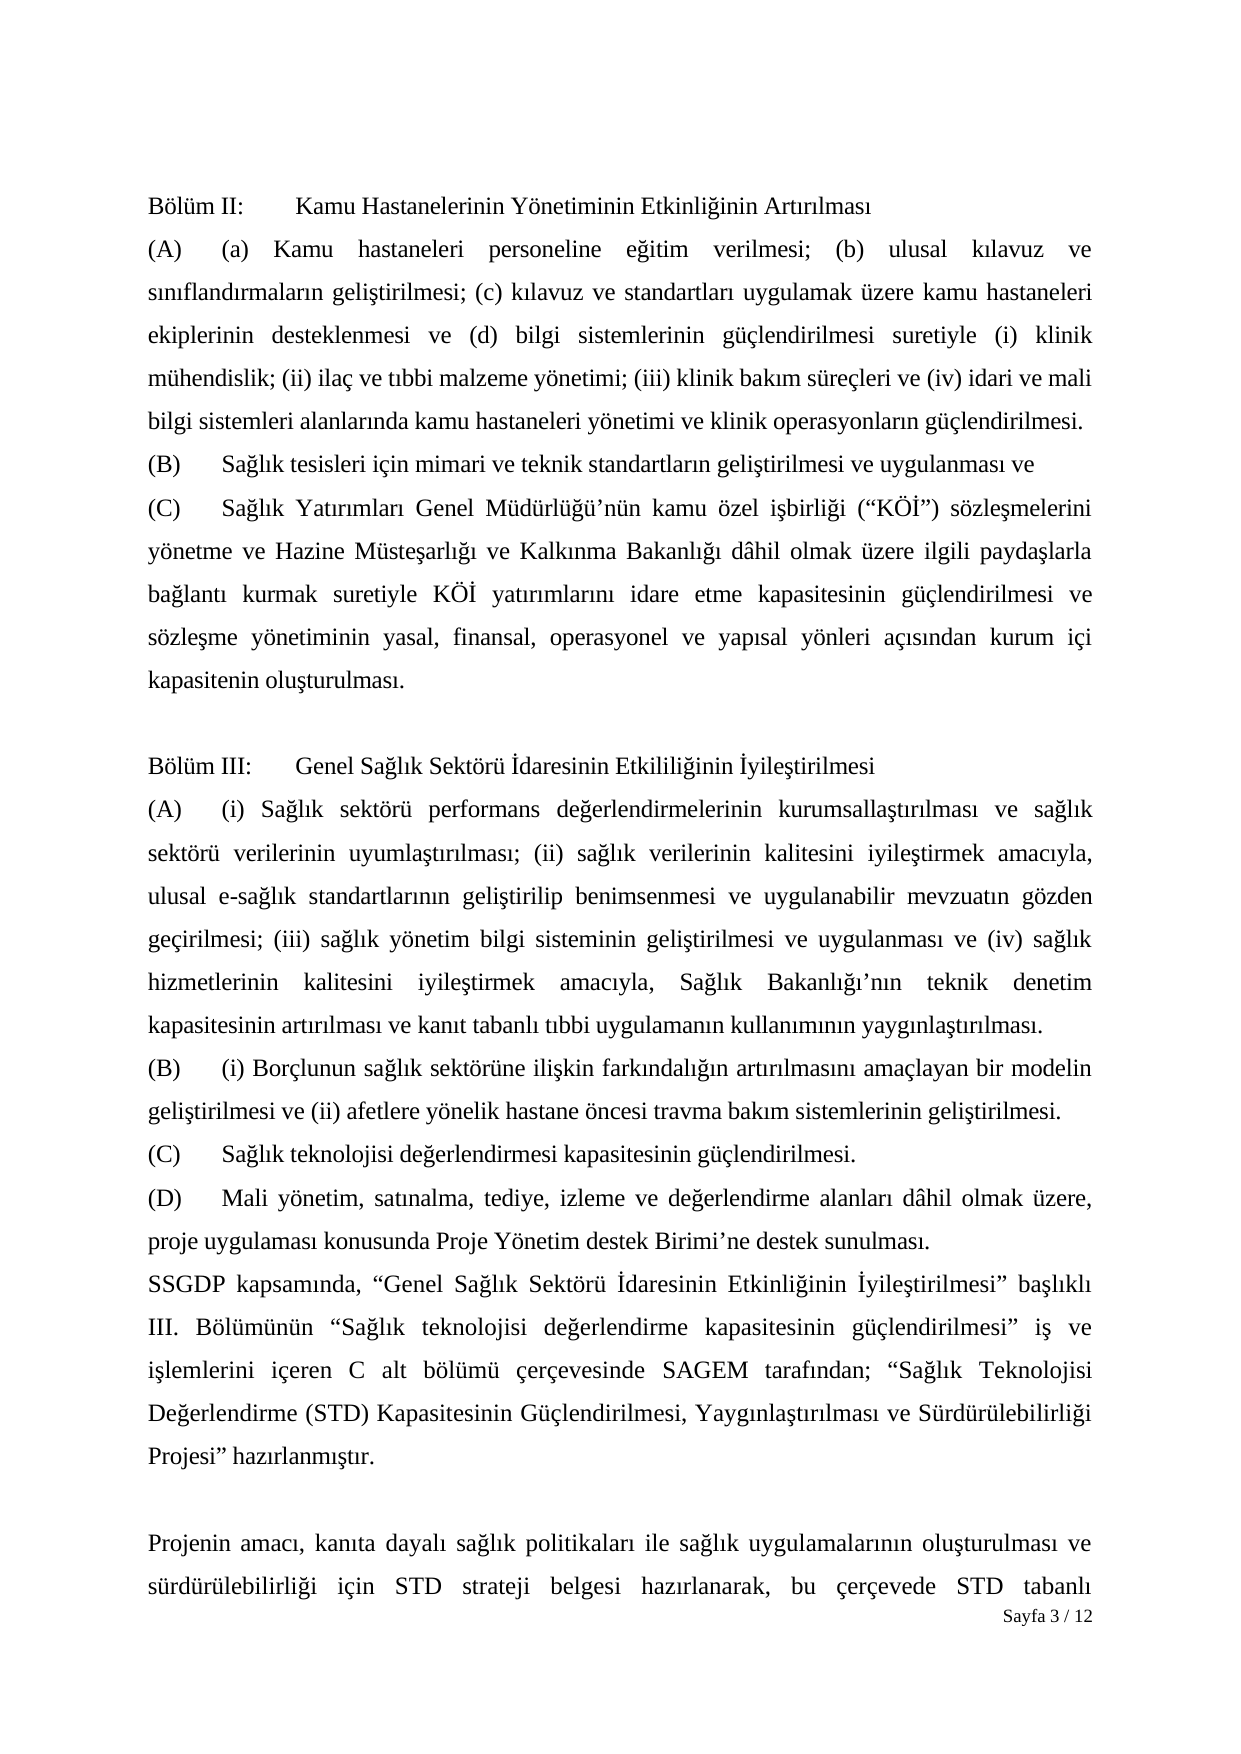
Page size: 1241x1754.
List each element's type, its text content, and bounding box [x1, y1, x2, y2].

text (C) Sağlık teknolojisi değerlendirmesi kapasitesinin güçlendirilmesi. [148, 1139, 1093, 1168]
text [148, 1528, 1093, 1599]
text SSGDP kapsamında, “Genel Sağlık Sektörü İdaresinin Etkinliğinin İyileştirilmesi” başlıklı III. Bölümünün “Sağlık teknolojisi değerlendirme kapasitesinin güçlendirilmesi” iş ve işlemlerini içeren C alt bölümü çerçevesinde SAGEM tarafından; “Sağlık Teknolojisi Değerlendirme (STD) Kapasitesinin Güçlendirilmesi, Yaygınlaştırılması ve Sürdürülebilirliği Projesi” hazırlanmıştır. [148, 1269, 1093, 1470]
text (D) Mali yönetim, satınalma, tediye, izleme ve değerlendirme alanları dâhil olmak üzere, proje uygulaması konusunda Proje Yönetim destek Birimi’ne destek sunulması. [148, 1183, 1093, 1254]
text (C) Sağlık Yatırımları Genel Müdürlüğü’nün kamu özel işbirliği (“KÖİ”) sözleşmelerini yönetme ve Hazine Müsteşarlığı ve Kalkınma Bakanlığı dâhil olmak üzere ilgili paydaşlarla bağlantı kurmak suretiyle KÖİ yatırımlarını idare etme kapasitesinin güçlendirilmesi ve sözleşme yönetiminin yasal, finansal, operasyonel ve yapısal yönleri açısından kurum içi kapasitenin oluşturulması. [148, 493, 1093, 694]
text Bölüm II: Kamu Hastanelerinin Yönetiminin Etkinliğinin Artırılması [148, 191, 1093, 219]
text (B) Sağlık tesisleri için mimari ve teknik standartların geliştirilmesi ve uygulanması ve [148, 449, 1093, 478]
text (B) (i) Borçlunun sağlık sektörüne ilişkin farkındalığın artırılmasını amaçlayan bir modelin geliştirilmesi ve (ii) afetlere yönelik hastane öncesi travma bakım sistemlerinin geliştirilmesi. [148, 1053, 1093, 1125]
text (A) (a) Kamu hastaneleri personeline eğitim verilmesi; (b) ulusal kılavuz ve sınıflandırmaların geliştirilmesi; (c) kılavuz ve standartları uygulamak üzere kamu hastaneleri ekiplerinin desteklenmesi ve (d) bilgi sistemlerinin güçlendirilmesi suretiyle (i) klinik mühendislik; (ii) ilaç ve tıbbi malzeme yönetimi; (iii) klinik bakım süreçleri ve (iv) idari ve mali bilgi sistemleri alanlarında kamu hastaneleri yönetimi ve klinik operasyonların güçlendirilmesi. [148, 234, 1093, 435]
text Bölüm III: Genel Sağlık Sektörü İdaresinin Etkililiğinin İyileştirilmesi [148, 751, 1093, 780]
text (A) (i) Sağlık sektörü performans değerlendirmelerinin kurumsallaştırılması ve sağlık sektörü verilerinin uyumlaştırılması; (ii) sağlık verilerinin kalitesini iyileştirmek amacıyla, ulusal e-sağlık standartlarının geliştirilip benimsenmesi ve uygulanabilir mevzuatın gözden geçirilmesi; (iii) sağlık yönetim bilgi sisteminin geliştirilmesi ve uygulanması ve (iv) sağlık hizmetlerinin kalitesini iyileştirmek amacıyla, Sağlık Bakanlığı’nın teknik denetim kapasitesinin artırılması ve kanıt tabanlı tıbbi uygulamanın kullanımının yaygınlaştırılması. [148, 794, 1093, 1039]
